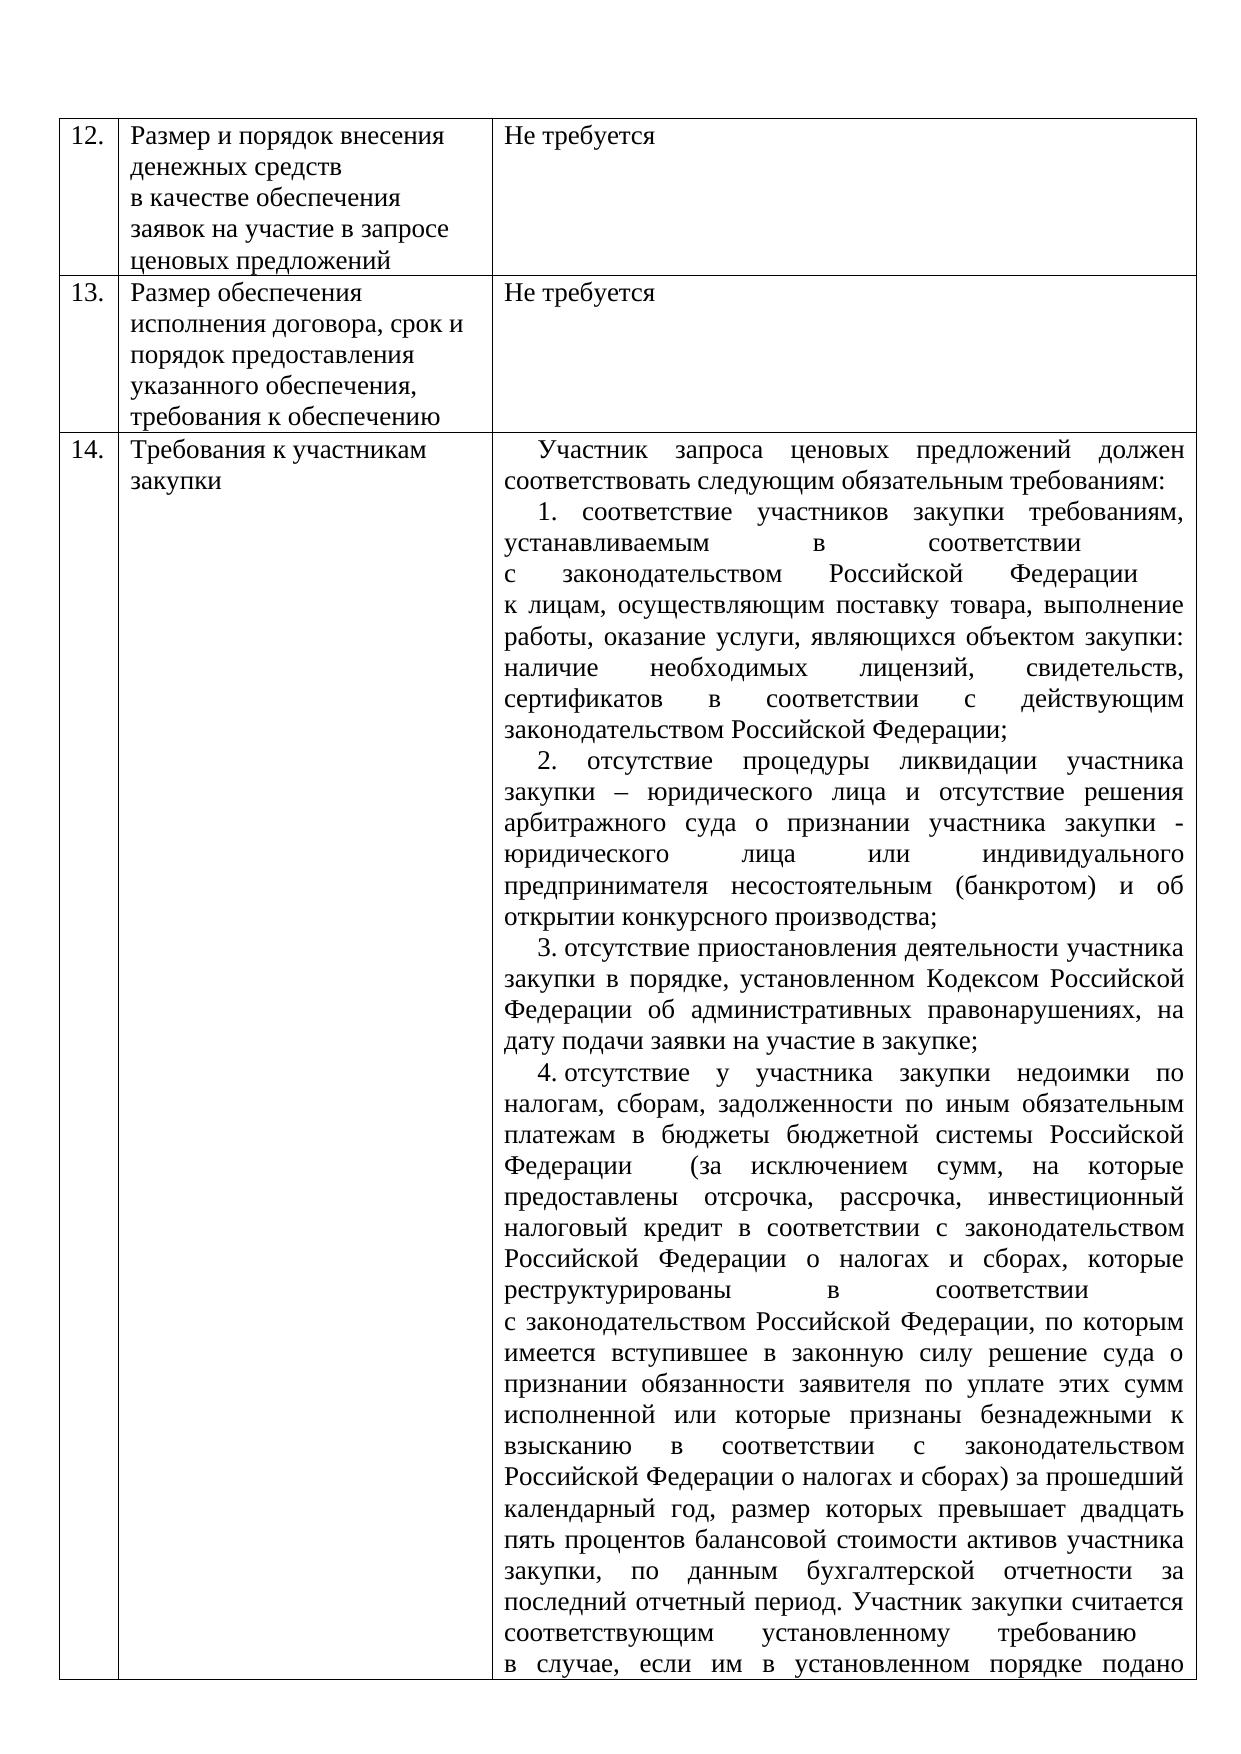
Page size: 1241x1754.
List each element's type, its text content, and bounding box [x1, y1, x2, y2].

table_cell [493, 433, 1196, 1678]
table_cell Не требуется [493, 276, 1196, 432]
table_cell [60, 276, 118, 432]
table_cell Размер обеспечения исполнения договора, срок и порядок предоставления указанного обеспечения, требования к обеспечению [119, 276, 492, 432]
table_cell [119, 433, 492, 1678]
table_cell [60, 119, 118, 275]
table_cell Не требуется [493, 119, 1196, 275]
table_cell Размер и порядок внесения денежных средств в качестве обеспечения заявок на участие в запросе ценовых предложений [119, 119, 492, 275]
table_cell [60, 433, 118, 1678]
